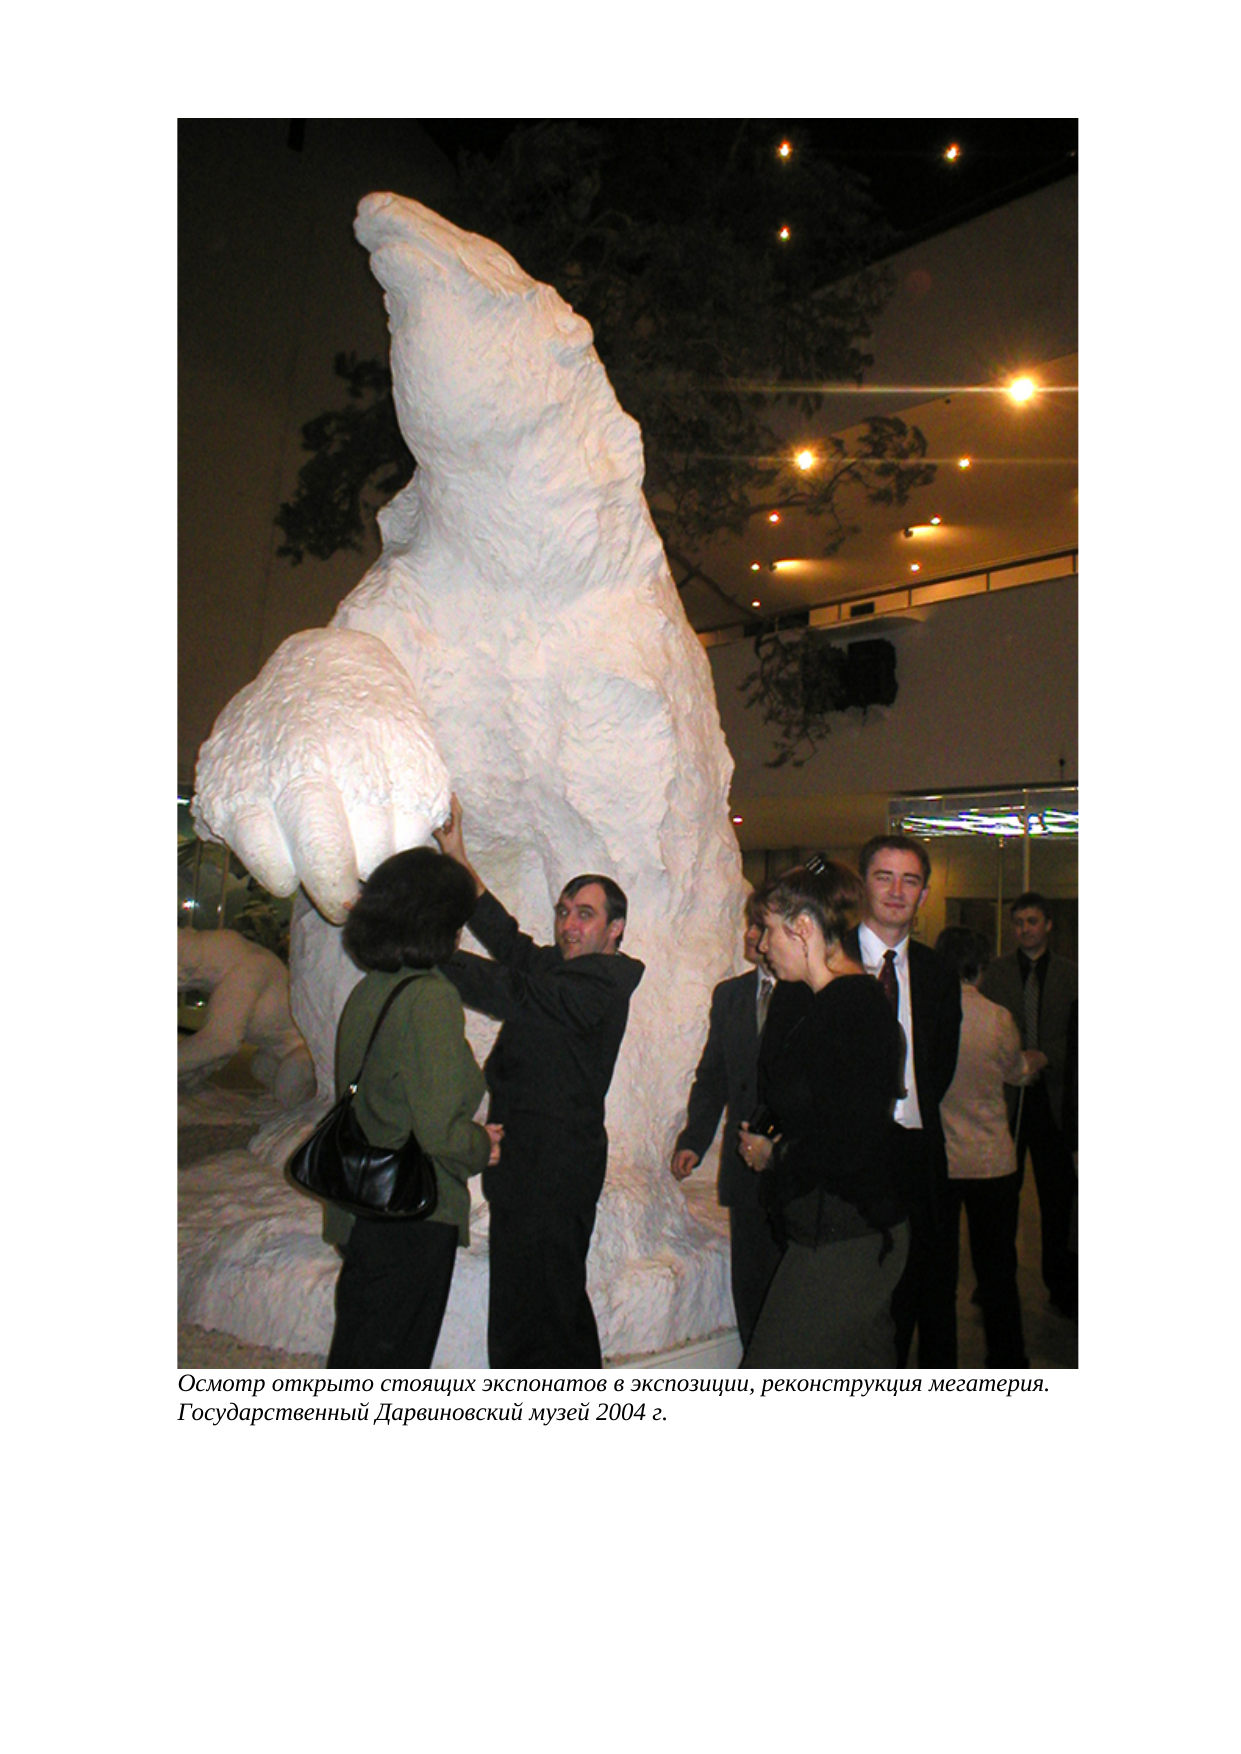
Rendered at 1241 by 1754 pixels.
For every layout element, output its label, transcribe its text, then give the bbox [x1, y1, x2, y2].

picture [177, 118, 1079, 1369]
